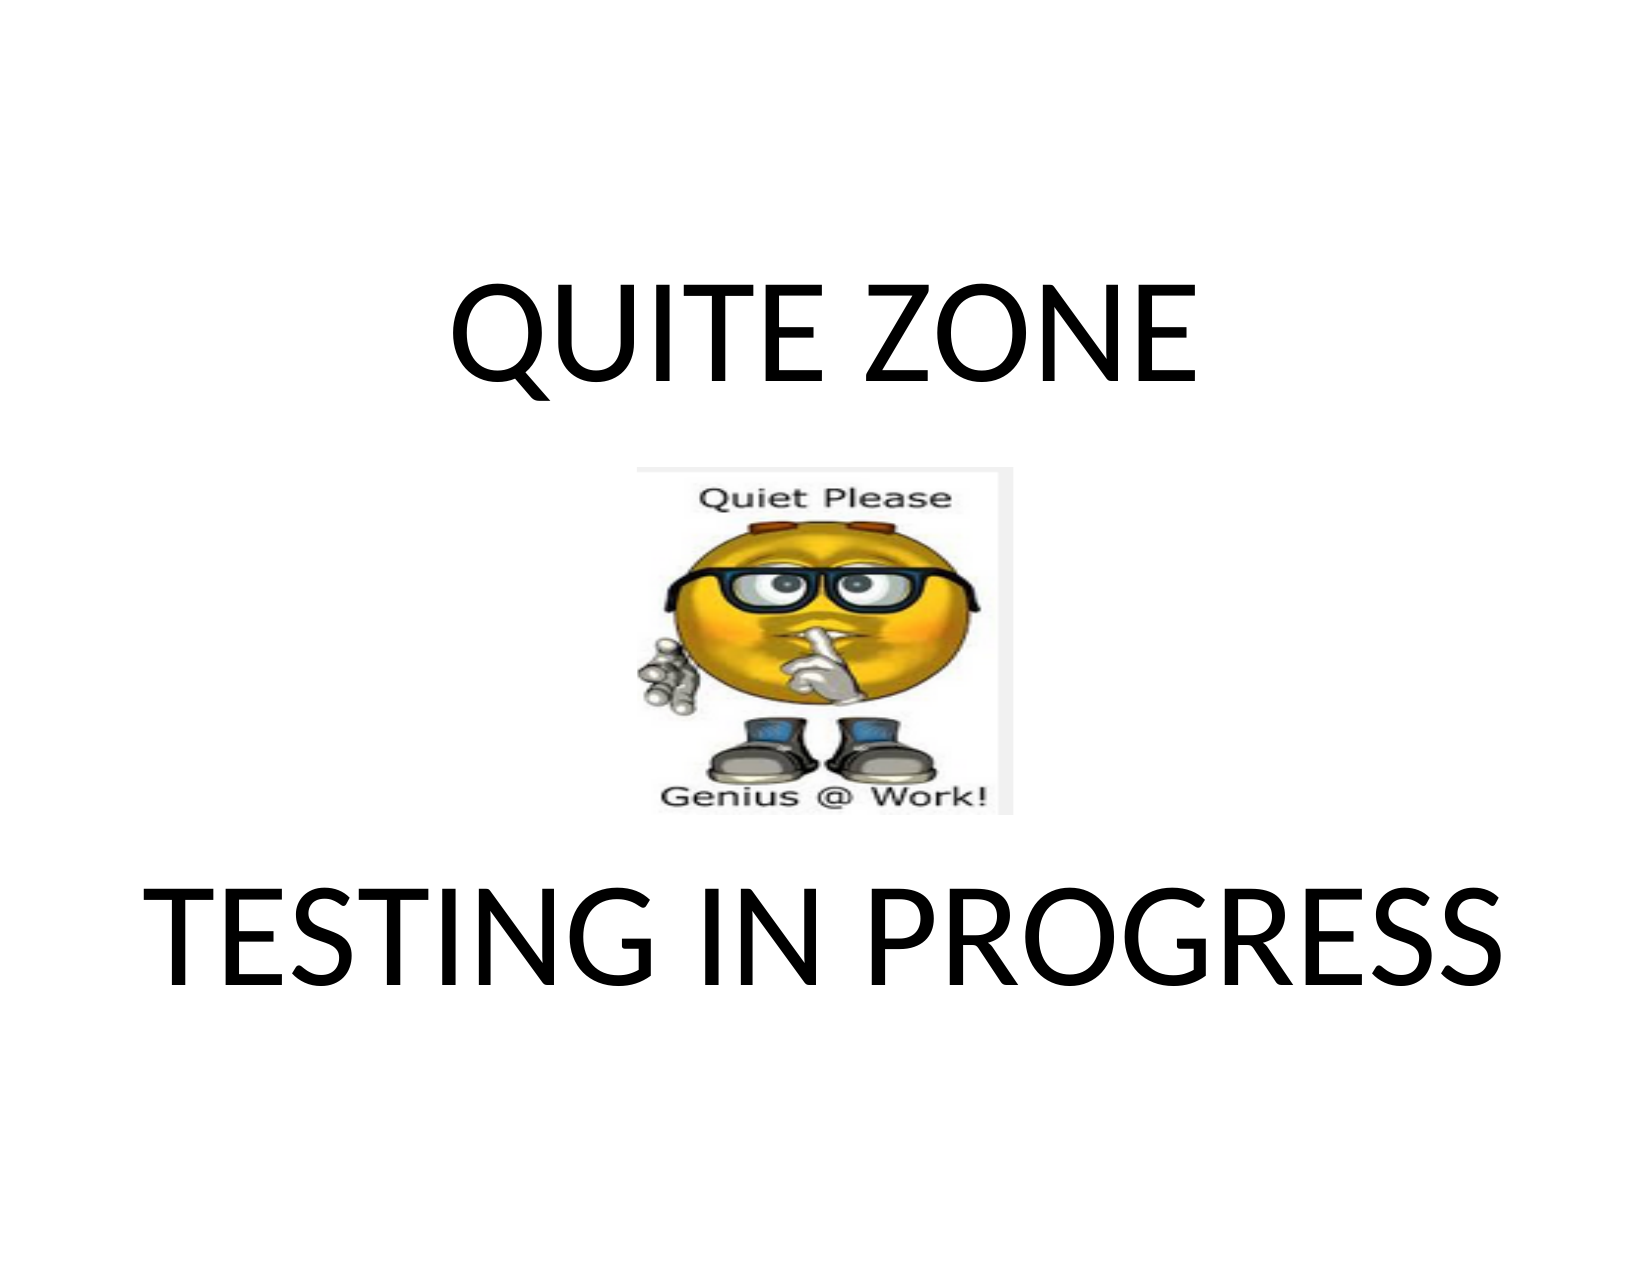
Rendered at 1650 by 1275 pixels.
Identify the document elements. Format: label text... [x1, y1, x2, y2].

text TESTING IN PROGRESS [75, 839, 1575, 1022]
text QUITE ZONE [75, 236, 1575, 419]
